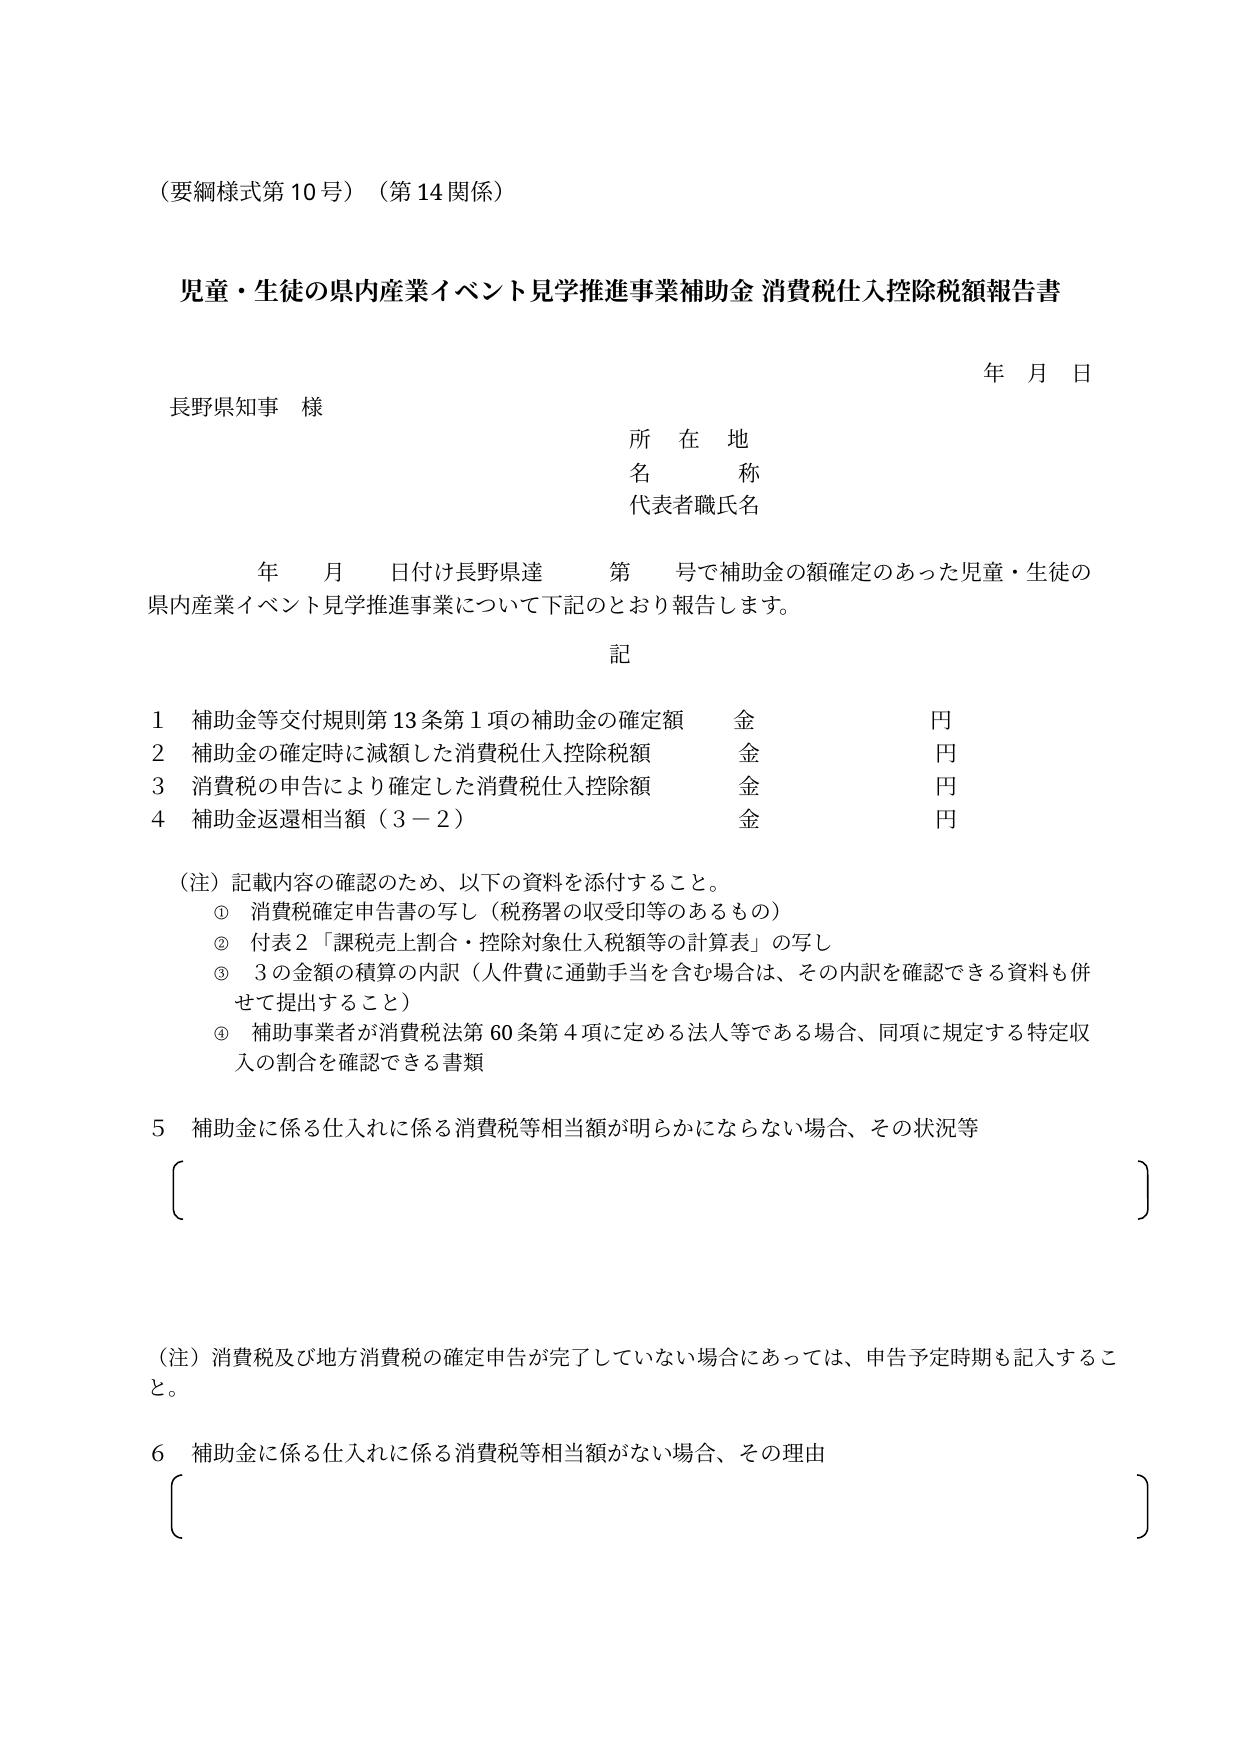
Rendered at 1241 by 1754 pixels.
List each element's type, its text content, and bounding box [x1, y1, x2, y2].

text ③ ３の金額の積算の内訳（人件費に通勤手当を含む場合は、その内訳を確認できる資料も併せて提出すること） [213, 956, 1092, 1016]
text （注）記載内容の確認のため、以下の資料を添付すること。 [148, 866, 1092, 896]
text ６ 補助金に係る仕入れに係る消費税等相当額がない場合、その理由 [148, 1435, 1092, 1468]
text 年 月 日 [148, 356, 1092, 389]
text ① 消費税確定申告書の写し（税務署の収受印等のあるもの） [213, 896, 1092, 926]
text 名 称 [148, 455, 1092, 488]
text 年 月 日付け長野県達 第 号で補助金の額確定のあった児童・生徒の県内産業イベント見学推進事業について下記のとおり報告します。 [148, 554, 1092, 620]
text ２ 補助金の確定時に減額した消費税仕入控除税額 金 円 [148, 736, 1092, 769]
text （要綱様式第10号）（第14関係） [148, 158, 1092, 224]
text ３ 消費税の申告により確定した消費税仕入控除額 金 円 [148, 769, 1092, 802]
text １ 補助金等交付規則第13条第１項の補助金の確定額 金 円 [148, 703, 1092, 736]
text 代表者職氏名 [148, 488, 1092, 521]
text 長野県知事 様 [169, 389, 1092, 422]
text 記 [148, 637, 1092, 669]
text ④ 補助事業者が消費税法第60条第４項に定める法人等である場合、同項に規定する特定収入の割合を確認できる書類 [213, 1016, 1092, 1076]
text 所 在 地 [148, 422, 1092, 455]
text （注）消費税及び地方消費税の確定申告が完了していない場合にあっては、申告予定時期も記入すること。 [148, 1341, 1122, 1401]
text ② 付表２「課税売上割合・控除対象仕入税額等の計算表」の写し [213, 926, 1092, 956]
text ５ 補助金に係る仕入れに係る消費税等相当額が明らかにならない場合、その状況等 [148, 1110, 1092, 1143]
text ４ 補助金返還相当額（３－２） 金 円 [148, 802, 1092, 835]
text 児童・生徒の県内産業イベント見学推進事業補助金 消費税仕入控除税額報告書 [148, 257, 1092, 323]
